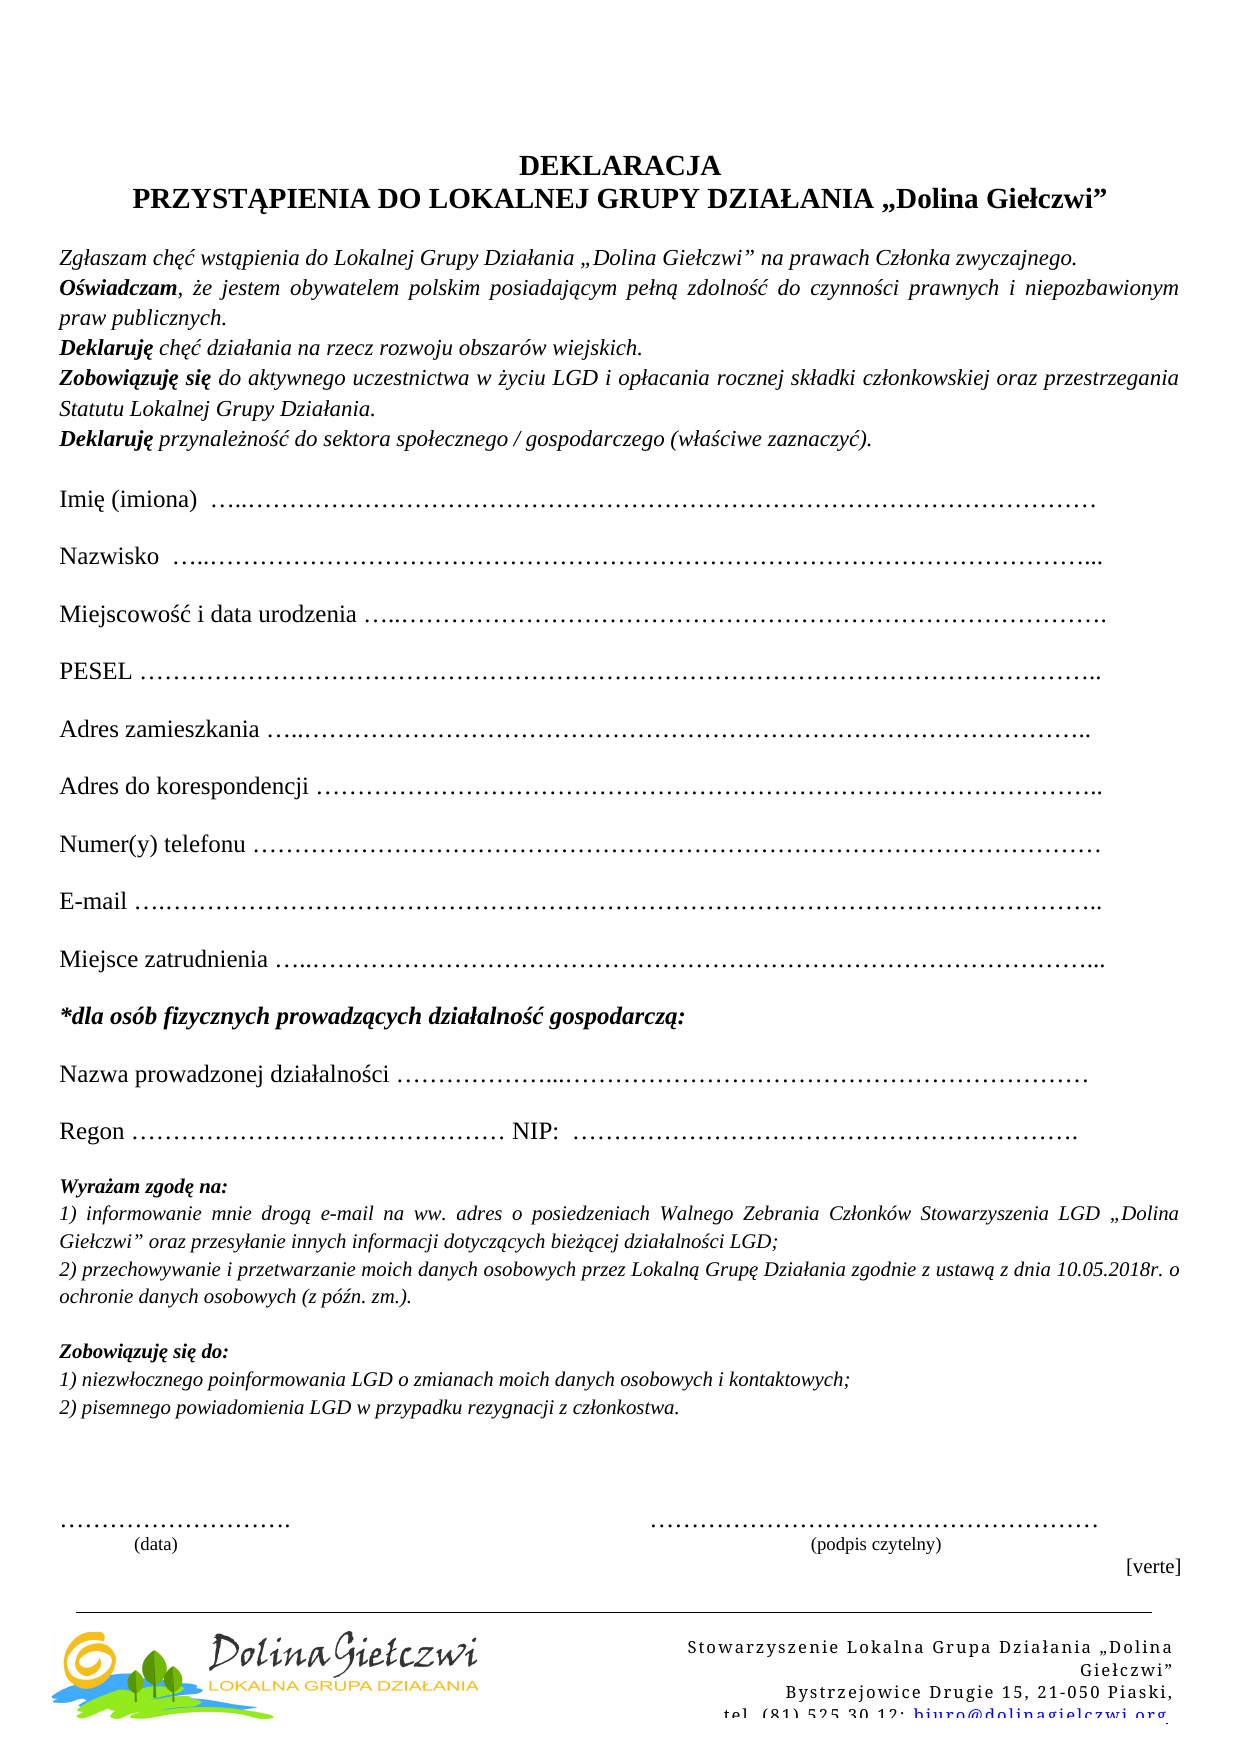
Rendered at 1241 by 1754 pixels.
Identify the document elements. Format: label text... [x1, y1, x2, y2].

text Deklaruję przynależność do sektora społecznego / gospodarczego (właściwe zaznaczyć). [59, 425, 1181, 451]
text PESEL …………………………………………………………………………………………………….. [59, 656, 1181, 685]
text Zgłaszam chęć wstąpienia do Lokalnej Grupy Działania „Dolina Giełczwi” na prawach Członka zwyczajnego. [59, 243, 1181, 270]
text Zobowiązuję się do aktywnego uczestnictwa w życiu LGD i opłacania rocznej składki członkowskiej oraz przestrzegania Statutu Lokalnej Grupy Działania. [59, 364, 1181, 421]
text 1) niezwłocznego poinformowania LGD o zmianach moich danych osobowych i kontaktowych; [59, 1367, 1181, 1391]
text (data) (podpis czytelny) [59, 1532, 1181, 1554]
text Nazwisko …..……………………………………………………………………………………………... [59, 541, 1181, 570]
text Deklaruję chęć działania na rzecz rozwoju obszarów wiejskich. [59, 334, 1181, 361]
text Oświadczam, że jestem obywatelem polskim posiadającym pełną zdolność do czynności prawnych i niepozbawionym praw publicznych. [59, 274, 1181, 330]
text Miejsce zatrudnienia …..…………………………………………………………………………………... [59, 944, 1181, 972]
text [verte] [59, 1554, 1181, 1578]
text E-mail ….………………………………………………………………………………………………….. [59, 886, 1181, 915]
text Adres do korespondencji ………………………………………………………………………………….. [59, 771, 1181, 800]
text Nazwa prowadzonej działalności ………………...……………………………………………………… [59, 1059, 1181, 1087]
text Imię (imiona) …..………………………………………………………………………………………… [59, 484, 1181, 512]
text *dla osób fizycznych prowadzących działalność gospodarczą: [59, 1001, 1181, 1030]
text Regon ……………………………………… NIP: ……………………………………………………. [59, 1116, 1181, 1145]
text Wyrażam zgodę na: [59, 1174, 1181, 1198]
text Adres zamieszkania …..………………………………………………………………………………….. [59, 714, 1181, 742]
text 2) pisemnego powiadomienia LGD w przypadku rezygnacji z członkostwa. [59, 1394, 1181, 1419]
text 1) informowanie mnie drogą e-mail na ww. adres o posiedzeniach Walnego Zebrania Członków Stowarzyszenia LGD „Dolina Giełczwi” oraz przesyłanie innych informacji dotyczących bieżącej działalności LGD; [59, 1201, 1181, 1253]
text 2) przechowywanie i przetwarzanie moich danych osobowych przez Lokalną Grupę Działania zgodnie z ustawą z dnia 10.05.2018r. o ochronie danych osobowych (z późn. zm.). [59, 1257, 1181, 1308]
text DEKLARACJA [59, 148, 1181, 181]
text PRZYSTĄPIENIA DO LOKALNEJ GRUPY DZIAŁANIA „Dolina Giełczwi” [59, 181, 1181, 215]
text Numer(y) telefonu ………………………………………………………………………………………… [59, 829, 1181, 857]
text Miejscowość i data urodzenia …..…………………………………………………………………………. [59, 599, 1181, 627]
text ………………………. ……………………………………………… [59, 1504, 1181, 1532]
text Zobowiązuję się do: [59, 1339, 1181, 1363]
picture [51, 1631, 479, 1719]
